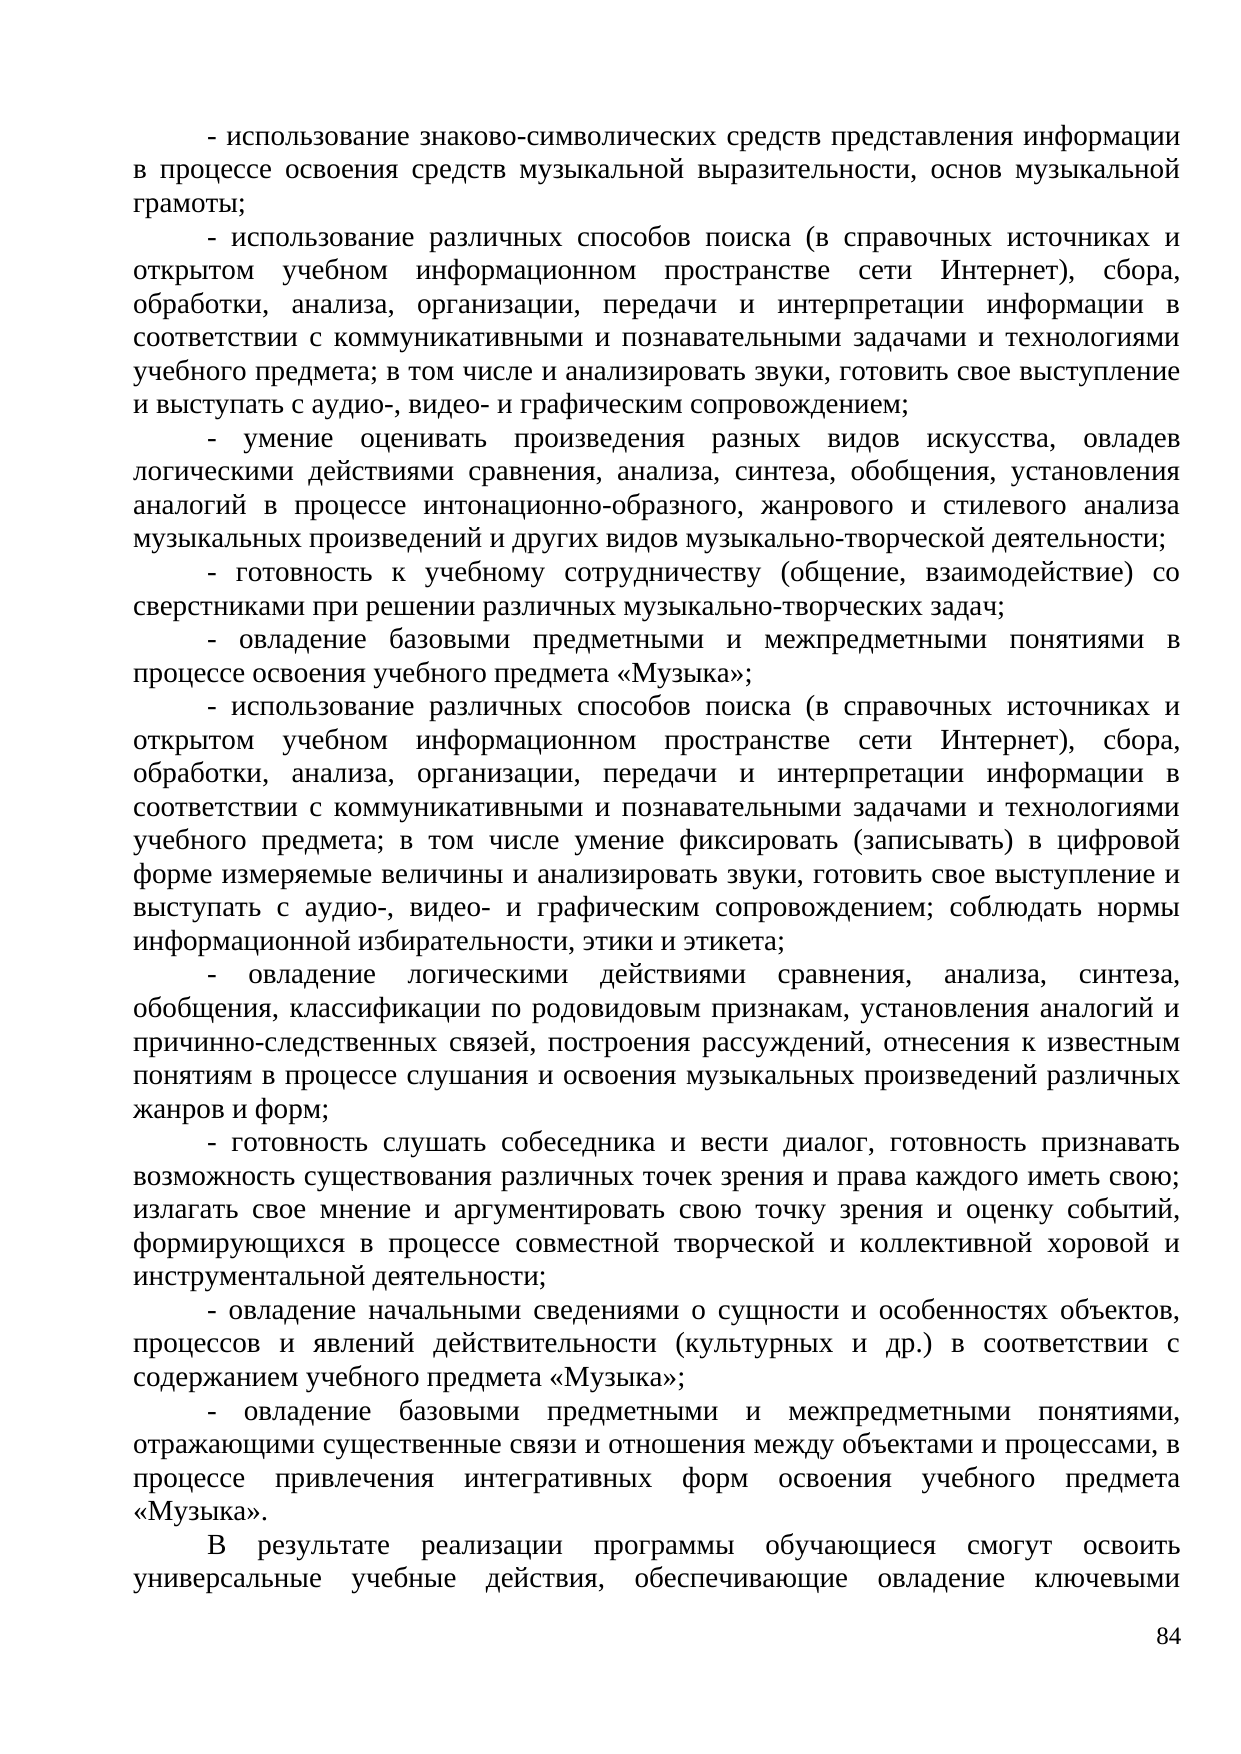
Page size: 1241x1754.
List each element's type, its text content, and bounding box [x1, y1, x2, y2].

text - овладение начальными сведениями о сущности и особенностях объектов, процессов и явлений действительности (культурных и др.) в соответствии с содержанием учебного предмета «Музыка»; [133, 1292, 1181, 1393]
text - готовность к учебному сотрудничеству (общение, взаимодействие) со сверстниками при решении различных музыкально-творческих задач; [133, 554, 1181, 621]
text - использование различных способов поиска (в справочных источниках и открытом учебном информационном пространстве сети Интернет), сбора, обработки, анализа, организации, передачи и интерпретации информации в соответствии с коммуникативными и познавательными задачами и технологиями учебного предмета; в том числе умение фиксировать (записывать) в цифровой форме измеряемые величины и анализировать звуки, готовить свое выступление и выступать с аудио-, видео- и графическим сопровождением; соблюдать нормы информационной избирательности, этики и этикета; [133, 688, 1181, 957]
text - умение оценивать произведения разных видов искусства, овладев логическими действиями сравнения, анализа, синтеза, обобщения, установления аналогий в процессе интонационно-образного, жанрового и стилевого анализа музыкальных произведений и других видов музыкально-творческой деятельности; [133, 420, 1181, 554]
text - овладение базовыми предметными и межпредметными понятиями, отражающими существенные связи и отношения между объектами и процессами, в процессе привлечения интегративных форм освоения учебного предмета «Музыка». [133, 1393, 1181, 1527]
text - использование различных способов поиска (в справочных источниках и открытом учебном информационном пространстве сети Интернет), сбора, обработки, анализа, организации, передачи и интерпретации информации в соответствии с коммуникативными и познавательными задачами и технологиями учебного предмета; в том числе и анализировать звуки, готовить свое выступление и выступать с аудио-, видео- и графическим сопровождением; [133, 219, 1181, 420]
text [133, 1527, 1181, 1594]
text - овладение логическими действиями сравнения, анализа, синтеза, обобщения, классификации по родовидовым признакам, установления аналогий и причинно-следственных связей, построения рассуждений, отнесения к известным понятиям в процессе слушания и освоения музыкальных произведений различных жанров и форм; [133, 957, 1181, 1124]
text - овладение базовыми предметными и межпредметными понятиями в процессе освоения учебного предмета «Музыка»; [133, 621, 1181, 688]
text - использование знаково-символических средств представления информации в процессе освоения средств музыкальной выразительности, основ музыкальной грамоты; [133, 118, 1181, 219]
text - готовность слушать собеседника и вести диалог, готовность признавать возможность существования различных точек зрения и права каждого иметь свою; излагать свое мнение и аргументировать свою точку зрения и оценку событий, формирующихся в процессе совместной творческой и коллективной хоровой и инструментальной деятельности; [133, 1124, 1181, 1292]
